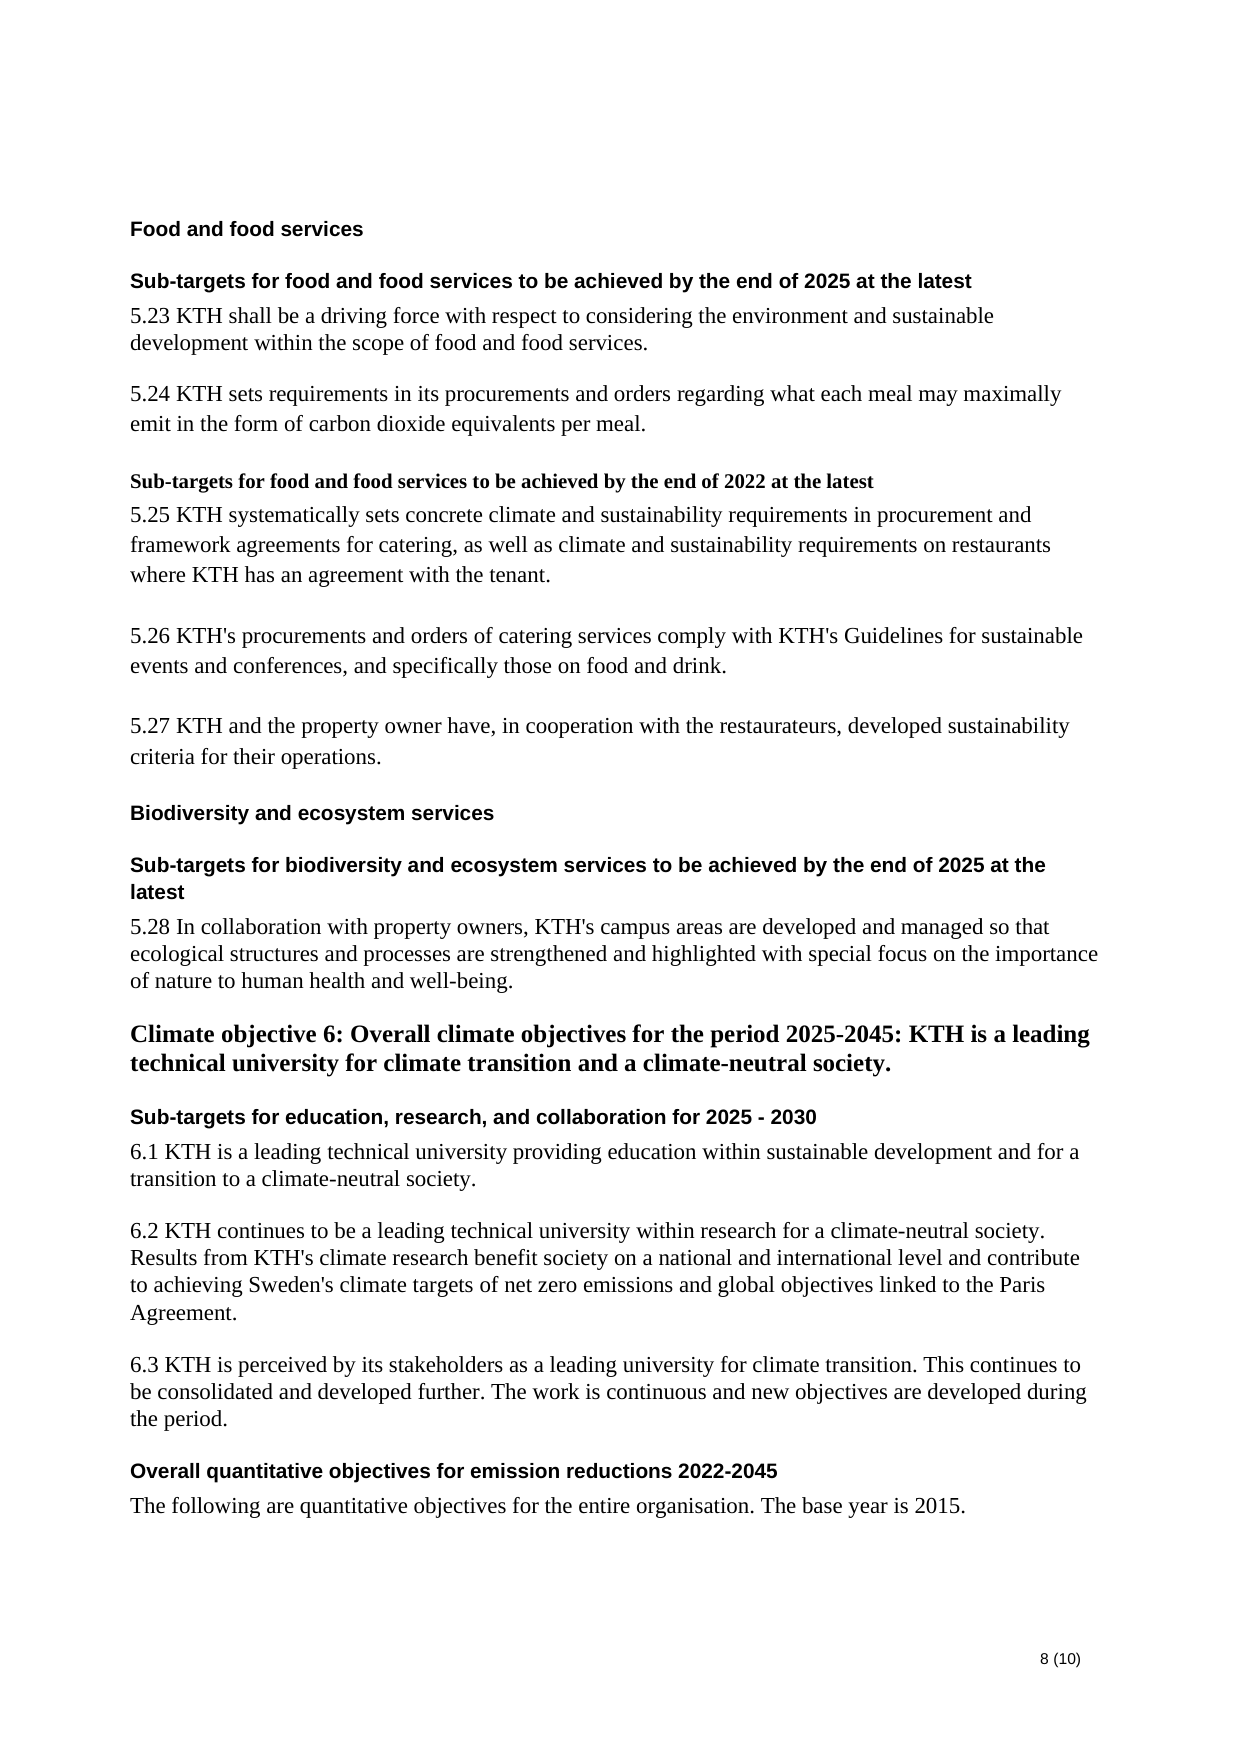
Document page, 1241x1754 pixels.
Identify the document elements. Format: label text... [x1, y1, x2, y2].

subtitle Sub-targets for biodiversity and ecosystem services to be achieved by the end of 2025 at the latest [130, 850, 1104, 904]
text 5.27 KTH and the property owner have, in cooperation with the restaurateurs, developed sustainability criteria for their operations. [130, 712, 1104, 769]
text 5.23 KTH shall be a driving force with respect to considering the environment and sustainable development within the scope of food and food services. [130, 301, 1104, 355]
subtitle Overall quantitative objectives for emission reductions 2022-2045 [130, 1456, 1104, 1483]
text 6.2 KTH continues to be a leading technical university within research for a climate-neutral society. Results from KTH's climate research benefit society on a national and international level and contribute to achieving Sweden's climate targets of net zero emissions and global objectives linked to the Paris Agreement. [130, 1217, 1104, 1325]
subtitle Sub-targets for food and food services to be achieved by the end of 2025 at the latest [130, 266, 1104, 293]
subtitle Sub-targets for food and food services to be achieved by the end of 2022 at the latest [130, 466, 1104, 493]
subtitle Climate objective 6: Overall climate objectives for the period 2025-2045: KTH is a leading technical university for climate transition and a climate-neutral society. [130, 1019, 1104, 1077]
text The following are quantitative objectives for the entire organisation. The base year is 2015. [130, 1492, 1104, 1519]
text 5.26 KTH's procurements and orders of catering services comply with KTH's Guidelines for sustainable events and conferences, and specifically those on food and drink. [130, 622, 1104, 678]
subtitle Food and food services [130, 213, 1104, 241]
subtitle Sub-targets for education, research, and collaboration for 2025 - 2030 [130, 1102, 1104, 1129]
text 5.28 In collaboration with property owners, KTH's campus areas are developed and managed so that ecological structures and processes are strengthened and highlighted with special focus on the importance of nature to human health and well-being. [130, 912, 1104, 994]
text 6.3 KTH is perceived by its stakeholders as a leading university for climate transition. This continues to be consolidated and developed further. The work is continuous and new objectives are developed during the period. [130, 1350, 1104, 1431]
text 5.25 KTH systematically sets concrete climate and sustainability requirements in procurement and framework agreements for catering, as well as climate and sustainability requirements on restaurants where KTH has an agreement with the tenant. [130, 501, 1104, 588]
subtitle Biodiversity and ecosystem services [130, 798, 1104, 825]
text 5.24 KTH sets requirements in its procurements and orders regarding what each meal may maximally emit in the form of carbon dioxide equivalents per meal. [130, 380, 1104, 437]
text 6.1 KTH is a leading technical university providing education within sustainable development and for a transition to a climate-neutral society. [130, 1137, 1104, 1192]
